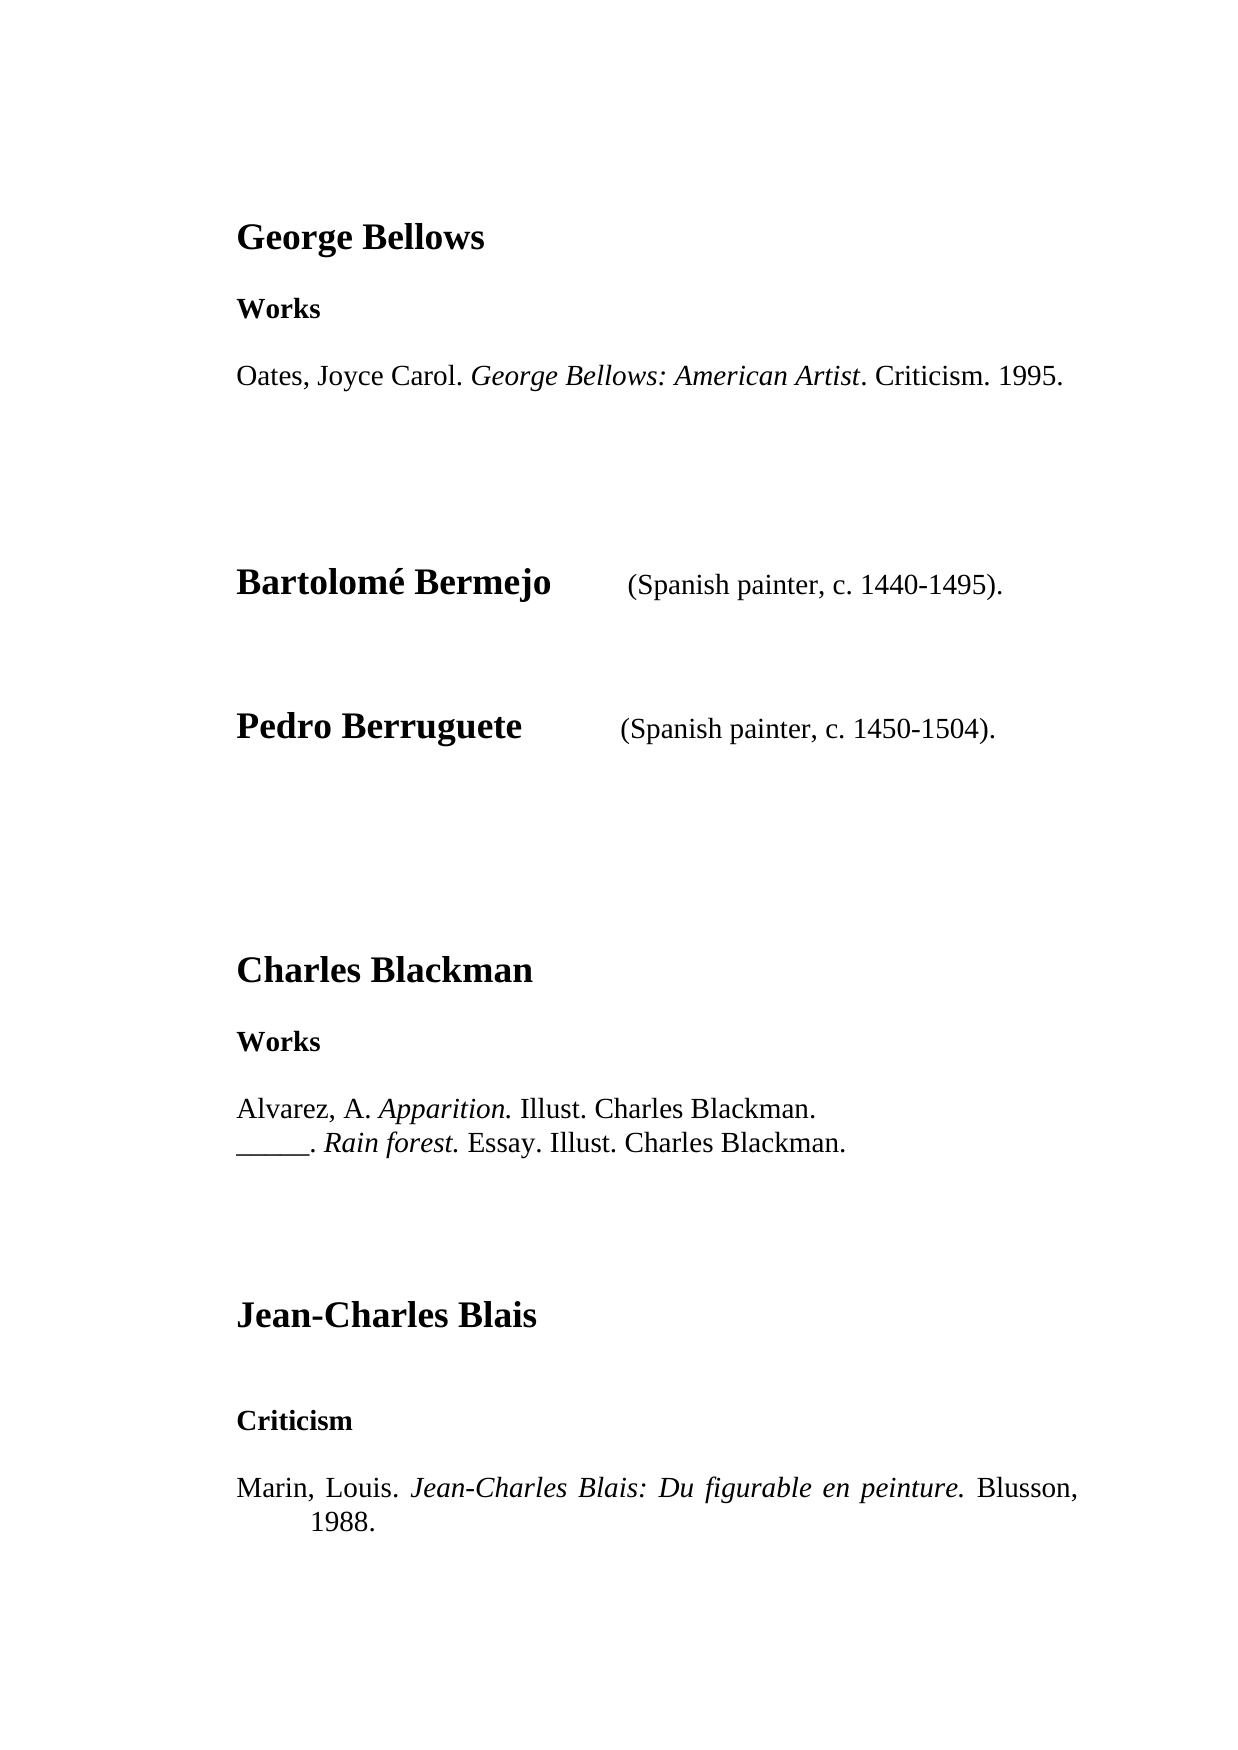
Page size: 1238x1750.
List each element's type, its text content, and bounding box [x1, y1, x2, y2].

text Criticism [236, 1403, 1078, 1437]
text Works [236, 1024, 1078, 1058]
text Works [236, 291, 1078, 325]
text Pedro Berruguete (Spanish painter, c. 1450-1504). [236, 703, 1078, 747]
text Bartolomé Bermejo (Spanish painter, c. 1440-1495). [236, 560, 1078, 603]
text Jean-Charles Blais [236, 1293, 1078, 1336]
text _____. Rain forest. Essay. Illust. Charles Blackman. [236, 1125, 1078, 1159]
text George Bellows [236, 215, 1078, 258]
text Oates, Joyce Carol. George Bellows: American Artist. Criticism. 1995. [236, 358, 1078, 392]
text Marin, Louis. Jean-Charles Blais: Du figurable en peinture. Blusson, 1988. [236, 1470, 1078, 1537]
text Alvarez, A. Apparition. Illust. Charles Blackman. [236, 1092, 1078, 1125]
text Charles Blackman [236, 948, 1078, 991]
